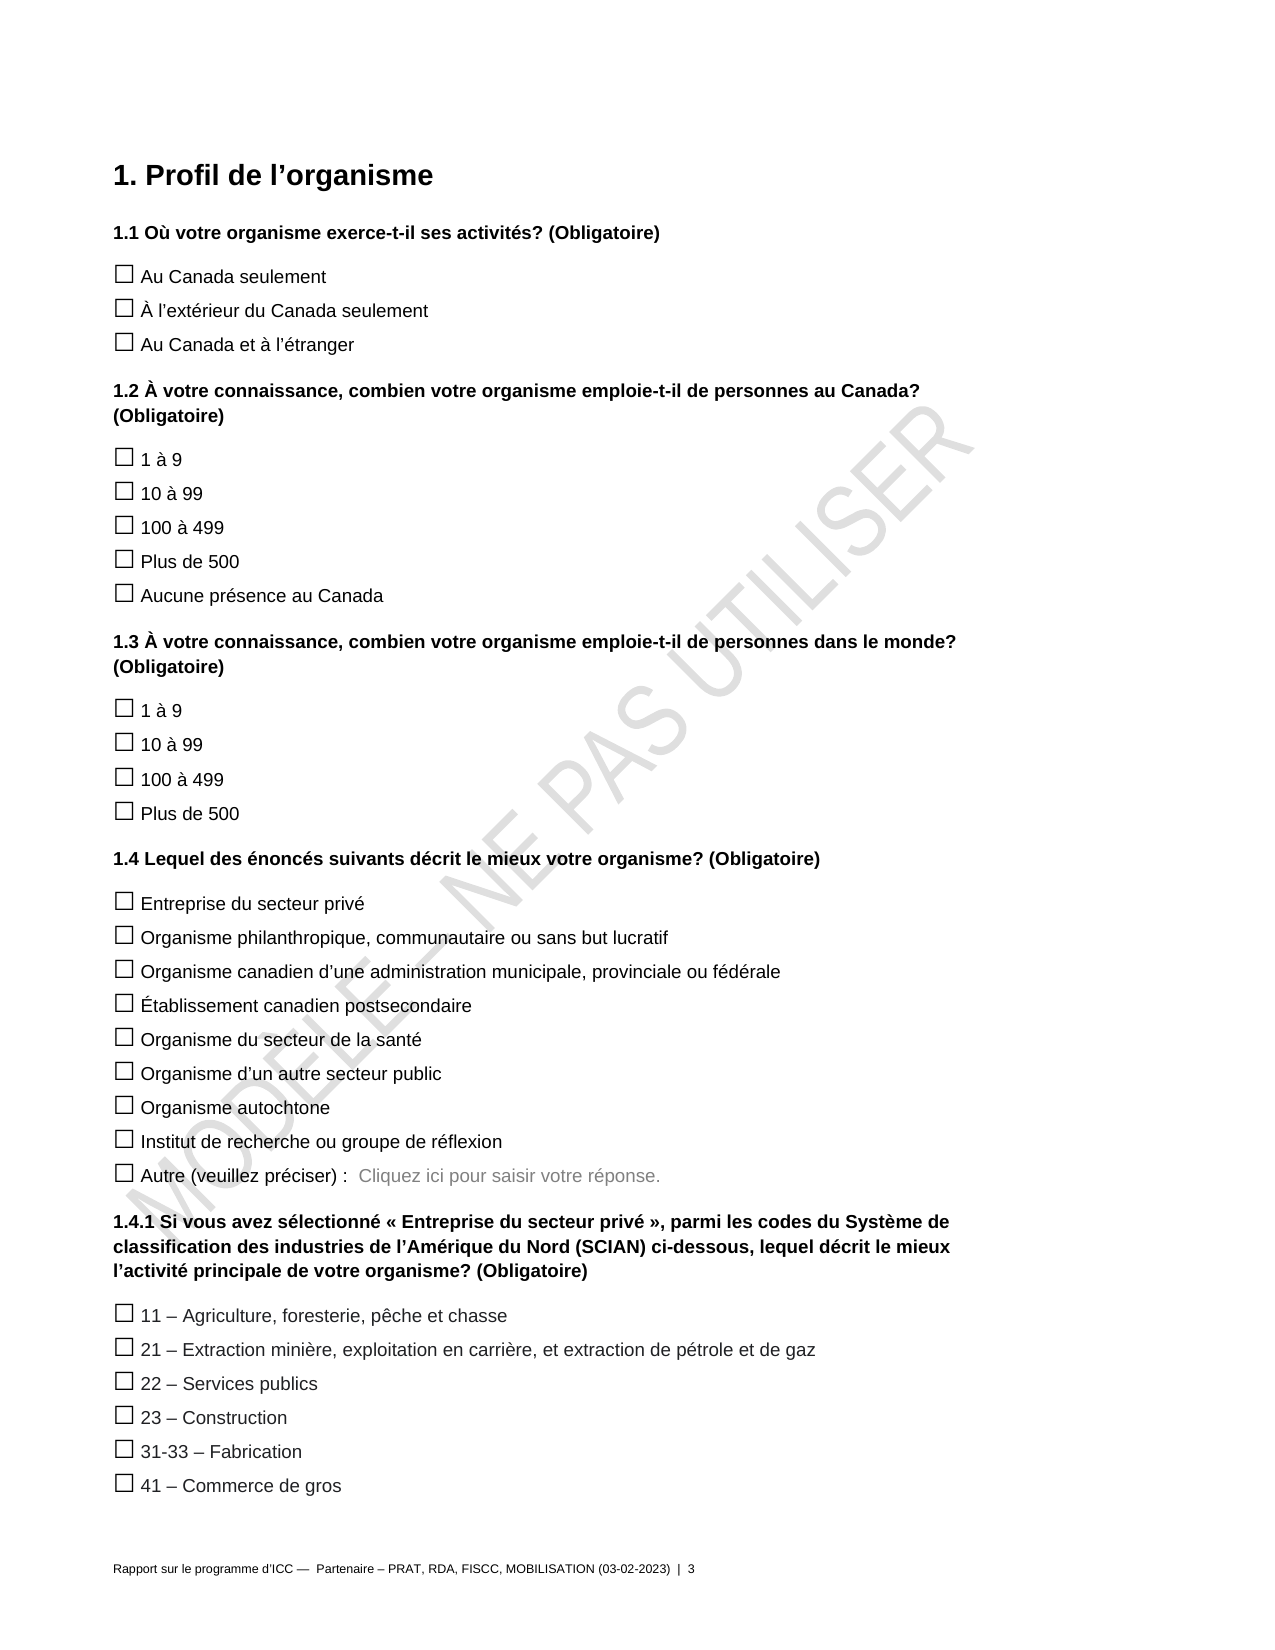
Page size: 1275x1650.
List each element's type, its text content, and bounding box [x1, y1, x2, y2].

subtitle 1.2 À votre connaissance, combien votre organisme emploie-t-il de personnes au Canada? (Obligatoire) [113, 380, 969, 426]
subtitle 1.1 Où votre organisme exerce-t-il ses activités? (Obligatoire) [113, 222, 969, 243]
subtitle 1.4.1 Si vous avez sélectionné « Entreprise du secteur privé », parmi les codes du Système de classification des industries de l’Amérique du Nord (SCIAN) ci-dessous, lequel décrit le mieux l’activité principale de votre organisme? (Obligatoire) [113, 1211, 969, 1282]
subtitle 1. Profil de l’organisme [113, 158, 969, 192]
text 22 – Services publics 23 – Construction [113, 1364, 969, 1432]
text 11 – Agriculture, foresterie, pêche et chasse 21 – Extraction minière, exploitation en carrière, et extraction de pétrole et de gaz [113, 1296, 969, 1364]
text Plus de 500 [113, 793, 969, 827]
text 1 à 9 10 à 99 100 à 499 [113, 440, 969, 542]
text 1 à 9 10 à 99 100 à 499 [113, 691, 969, 793]
text Organisme d’un autre secteur public Organisme autochtone Institut de recherche ou groupe de réflexion [113, 1054, 969, 1156]
text 31-33 – Fabrication 41 – Commerce de gros [113, 1432, 969, 1500]
text Au Canada seulement À l’extérieur du Canada seulement Au Canada et à l’étranger [113, 257, 969, 359]
text Entreprise du secteur privé Organisme philanthropique, communautaire ou sans but lucratif Organisme canadien d’une administration municipale, provinciale ou fédérale [113, 883, 969, 986]
subtitle 1.4 Lequel des énoncés suivants décrit le mieux votre organisme? (Obligatoire) [113, 848, 969, 870]
subtitle 1.3 À votre connaissance, combien votre organisme emploie-t-il de personnes dans le monde? (Obligatoire) [113, 631, 969, 677]
text Établissement canadien postsecondaire Organisme du secteur de la santé [113, 986, 969, 1054]
text Autre (veuillez préciser) : [113, 1156, 969, 1190]
text Plus de 500 Aucune présence au Canada [113, 542, 969, 610]
